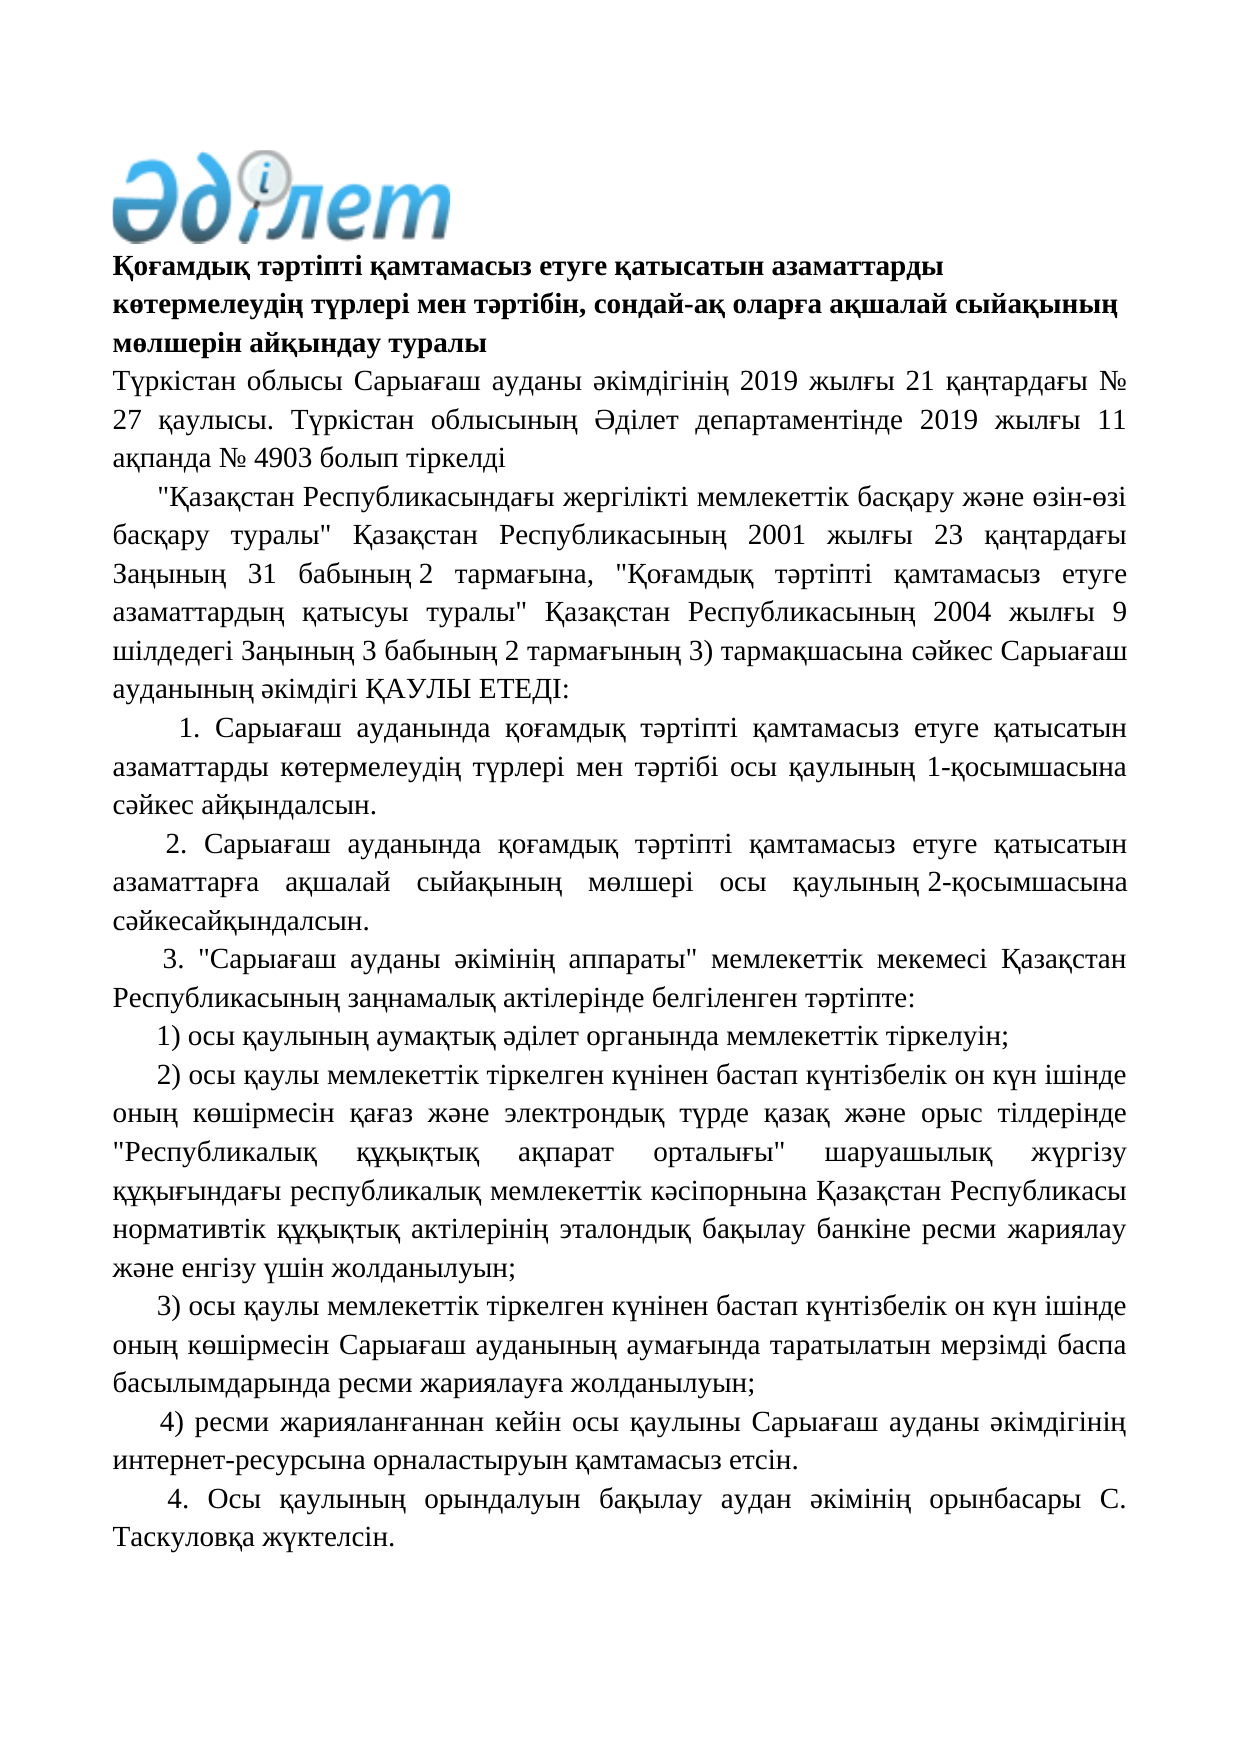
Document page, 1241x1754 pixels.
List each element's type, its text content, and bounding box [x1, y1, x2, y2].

text 3. "Сарыағаш ауданы әкімінің аппараты" мемлекеттік мекемесі Қазақстан Республикасының заңнамалық актілерінде белгіленген тәртіпте: [112, 941, 1128, 1013]
text "Қазақстан Республикасындағы жергілікті мемлекеттік басқару және өзін-өзі басқару туралы" Қазақстан Республикасының 2001 жылғы 23 қаңтардағы Заңының 31 бабының 2 тармағына, "Қоғамдық тәртіпті қамтамасыз етуге азаматтардың қатысуы туралы" Қазақстан Республикасының 2004 жылғы 9 шілдедегі Заңының 3 бабының 2 тармағының 3) тармақшасына сәйкес Сарыағаш ауданының әкімдігі ҚАУЛЫ ЕТЕДІ: [112, 479, 1128, 705]
picture [112, 150, 451, 244]
text Қоғамдық тәртіпті қамтамасыз етуге қатысатын азаматтарды көтермелеудің түрлері мен тәртібін, сондай-ақ оларға ақшалай сыйақының мөлшерін айқындау туралы [112, 248, 1128, 358]
text 4) ресми жарияланғаннан кейін осы қаулыны Сарыағаш ауданы әкімдігінің интернет-ресурсына орналастыруын қамтамасыз етсін. [112, 1404, 1128, 1476]
text 3) осы қаулы мемлекеттік тіркелген күнінен бастап күнтізбелік он күн ішінде оның көшірмесін Сарыағаш ауданының аумағында таратылатын мерзімді баспа басылымдарында ресми жариялауға жолданылуын; [112, 1288, 1128, 1399]
text 1. Сарыағаш ауданында қоғамдық тәртіпті қамтамасыз етуге қатысатын азаматтарды көтермелеудің түрлері мен тәртібі осы қаулының 1-қосымшасына сәйкес айқындалсын. [112, 710, 1128, 821]
text 2) осы қаулы мемлекеттік тіркелген күнінен бастап күнтізбелік он күн ішінде оның көшірмесін қағаз және электрондық түрде қазақ және орыс тілдерінде "Республикалық құқықтық ақпарат орталығы" шаруашылық жүргізу құқығындағы республикалық мемлекеттік кәсіпорнына Қазақстан Республикасы нормативтік құқықтық актілерінің эталондық бақылау банкіне ресми жариялау және енгізу үшін жолданылуын; [112, 1057, 1128, 1283]
text 2. Сарыағаш ауданында қоғамдық тәртіпті қамтамасыз етуге қатысатын азаматтарға ақшалай сыйақының мөлшері осы қаулының 2-қосымшасына сәйкесайқындалсын. [112, 826, 1128, 936]
text 4. Осы қаулының орындалуын бақылау аудан әкімінің орынбасары С. Таскуловқа жүктелсін. [112, 1481, 1128, 1553]
text 1) осы қаулының аумақтық әділет органында мемлекеттік тіркелуін; [112, 1018, 1128, 1052]
text Түркістан облысы Сарыағаш ауданы әкiмдiгiнiң 2019 жылғы 21 қаңтардағы № 27 қаулысы. Түркістан облысының Әдiлет департаментiнде 2019 жылғы 11 ақпанда № 4903 болып тiркелдi [112, 363, 1128, 474]
